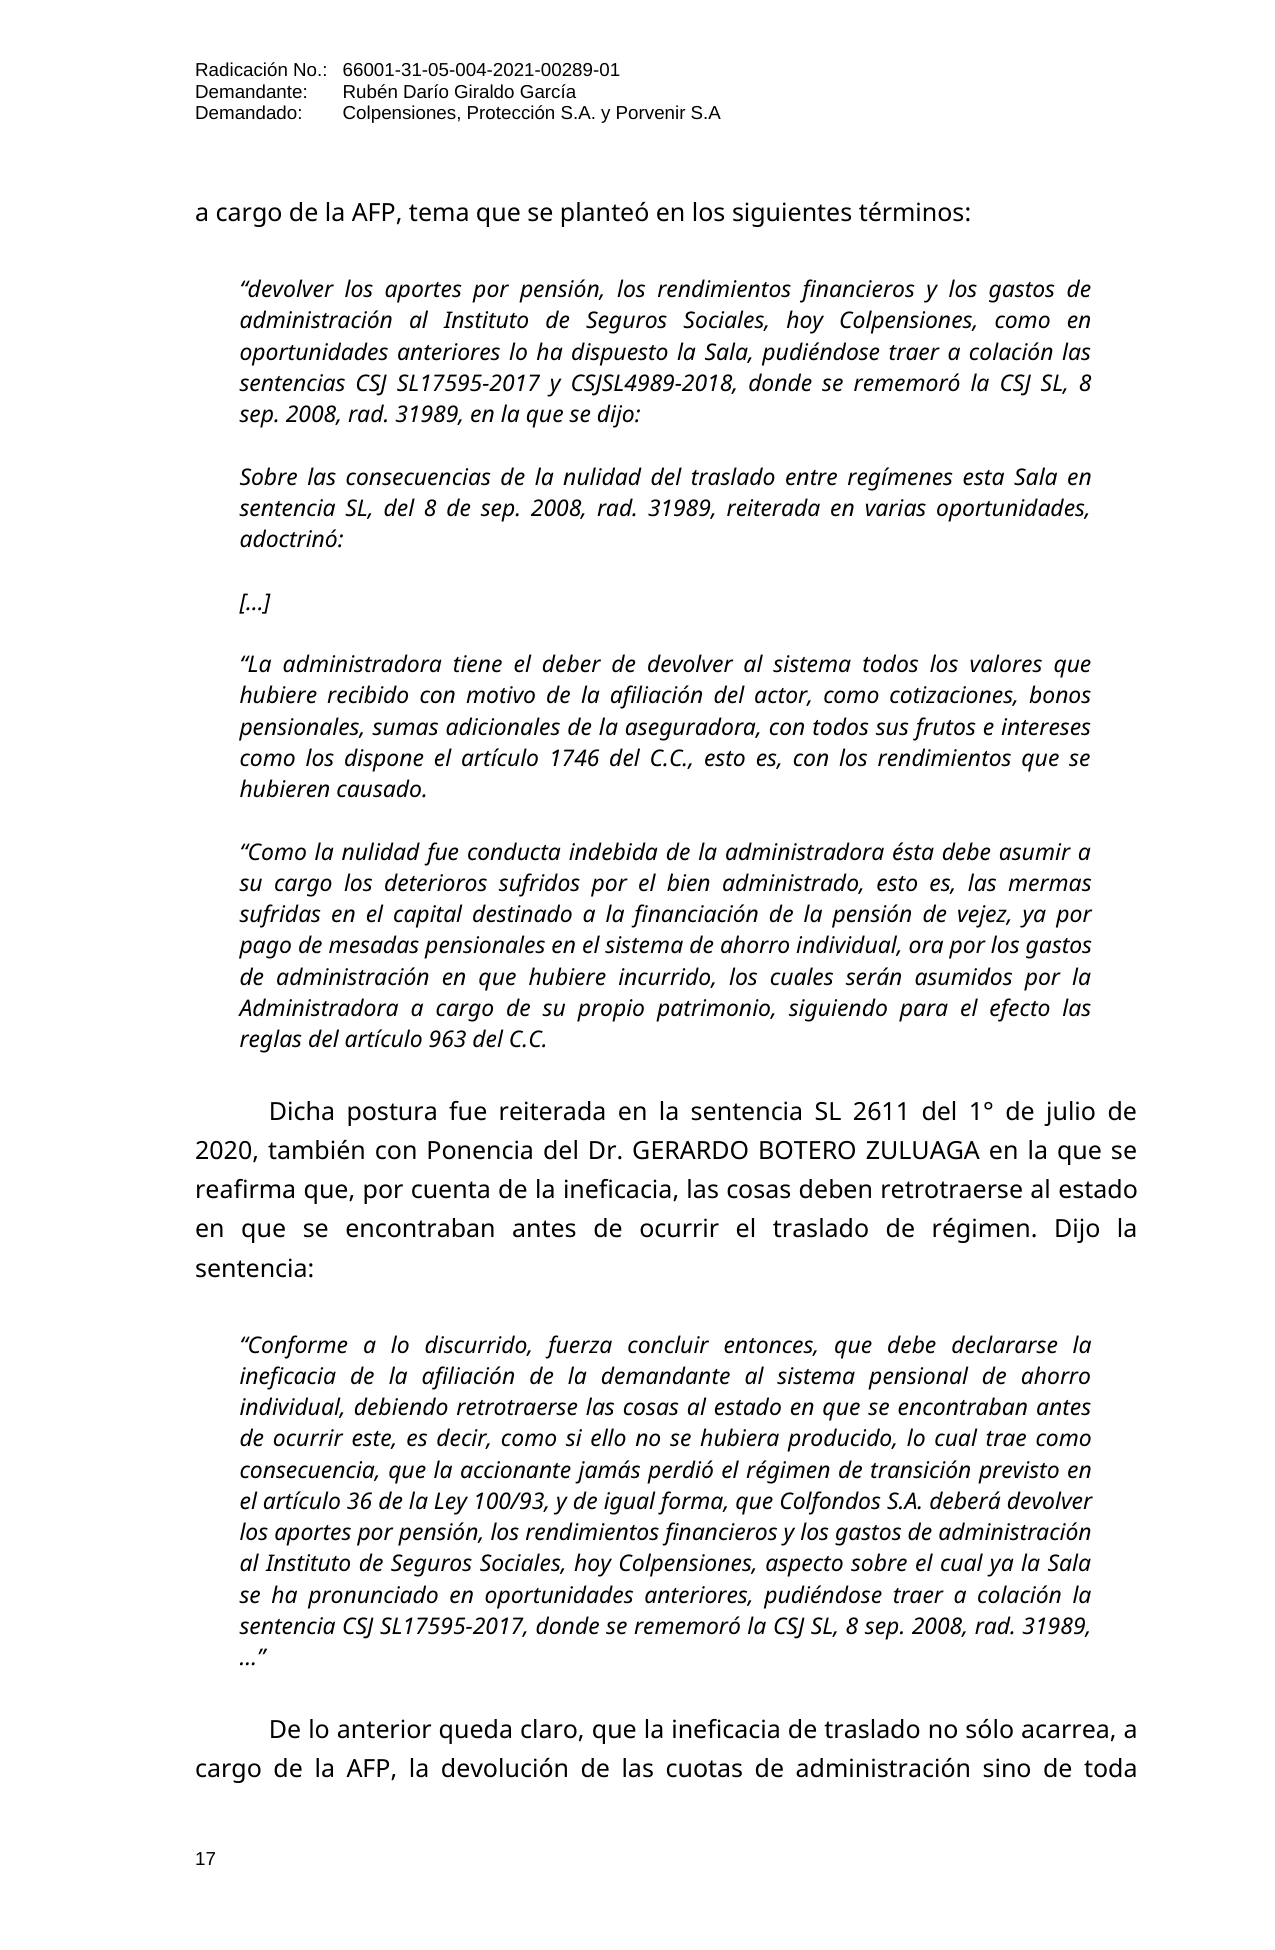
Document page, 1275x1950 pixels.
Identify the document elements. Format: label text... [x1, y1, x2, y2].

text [195, 195, 1139, 229]
text “devolver los aportes por pensión, los rendimientos financieros y los gastos de administración al Instituto de Seguros Sociales, hoy Colpensiones, como en oportunidades anteriores lo ha dispuesto la Sala, pudiéndose traer a colación las sentencias CSJ SL17595-2017 y CSJSL4989-2018, donde se rememoró la CSJ SL, 8 sep. 2008, rad. 31989, en la que se dijo: [239, 273, 1095, 429]
text Sobre las consecuencias de la nulidad del traslado entre regímenes esta Sala en sentencia SL, del 8 de sep. 2008, rad. 31989, reiterada en varias oportunidades, adoctrinó: [239, 461, 1095, 554]
text Dicha postura fue reiterada en la sentencia SL 2611 del 1° de julio de 2020, también con Ponencia del Dr. GERARDO BOTERO ZULUAGA en la que se reafirma que, por cuenta de la ineficacia, las cosas deben retrotraerse al estado en que se encontraban antes de ocurrir el traslado de régimen. Dijo la sentencia: [195, 1094, 1139, 1284]
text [195, 1712, 1139, 1785]
text “La administradora tiene el deber de devolver al sistema todos los valores que hubiere recibido con motivo de la afiliación del actor, como cotizaciones, bonos pensionales, sumas adicionales de la aseguradora, con todos sus frutos e intereses como los dispone el artículo 1746 del C.C., esto es, con los rendimientos que se hubieren causado. [239, 648, 1095, 804]
text “Como la nulidad fue conducta indebida de la administradora ésta debe asumir a su cargo los deterioros sufridos por el bien administrado, esto es, las mermas sufridas en el capital destinado a la financiación de la pensión de vejez, ya por pago de mesadas pensionales en el sistema de ahorro individual, ora por los gastos de administración en que hubiere incurrido, los cuales serán asumidos por la Administradora a cargo de su propio patrimonio, siguiendo para el efecto las reglas del artículo 963 del C.C. [239, 836, 1095, 1054]
text […] [239, 586, 1095, 617]
text “Conforme a lo discurrido, fuerza concluir entonces, que debe declararse la ineficacia de la afiliación de la demandante al sistema pensional de ahorro individual, debiendo retrotraerse las cosas al estado en que se encontraban antes de ocurrir este, es decir, como si ello no se hubiera producido, lo cual trae como consecuencia, que la accionante jamás perdió el régimen de transición previsto en el artículo 36 de la Ley 100/93, y de igual forma, que Colfondos S.A. deberá devolver los aportes por pensión, los rendimientos financieros y los gastos de administración al Instituto de Seguros Sociales, hoy Colpensiones, aspecto sobre el cual ya la Sala se ha pronunciado en oportunidades anteriores, pudiéndose traer a colación la sentencia CSJ SL17595-2017, donde se rememoró la CSJ SL, 8 sep. 2008, rad. 31989, …” [239, 1329, 1095, 1672]
